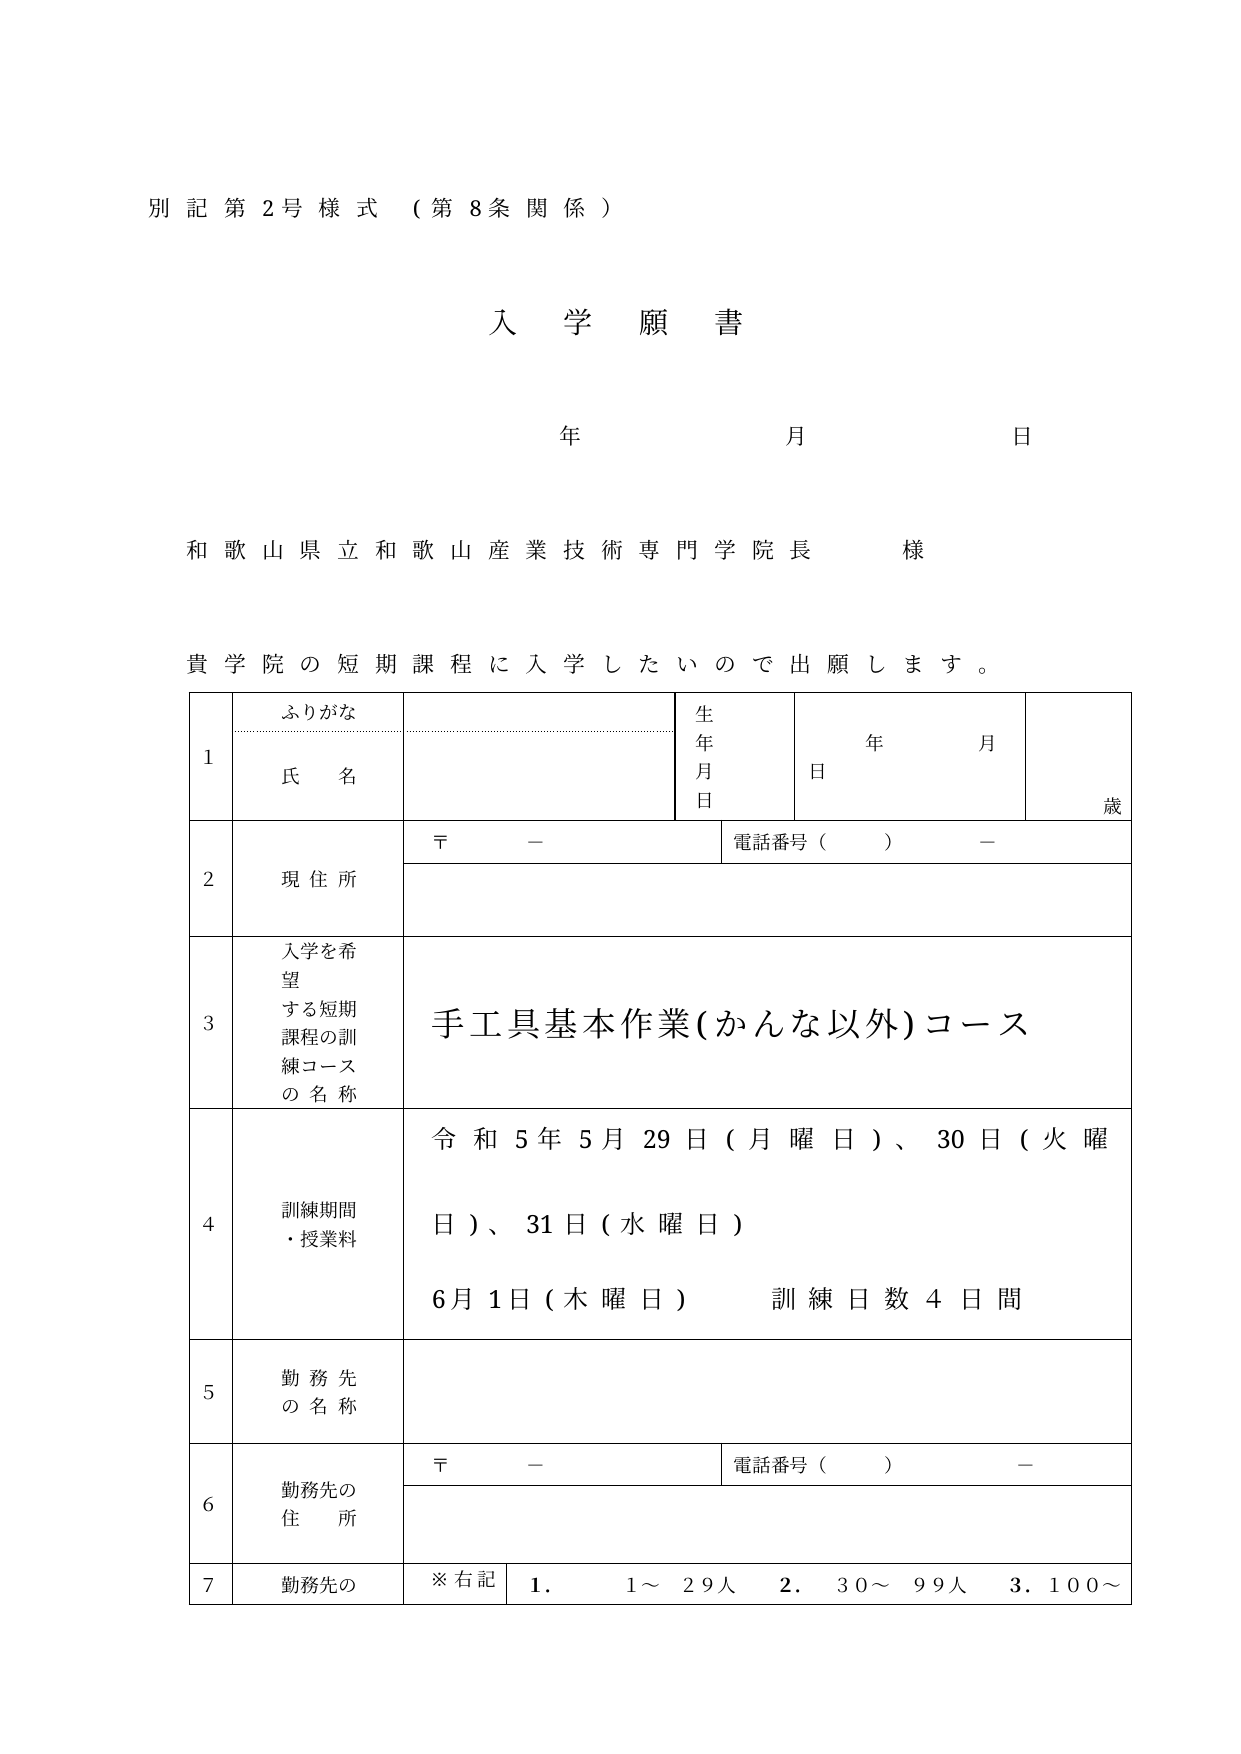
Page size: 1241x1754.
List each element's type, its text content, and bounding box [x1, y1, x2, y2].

text 貴学院の短期課程に入学したいので出願します。 [149, 635, 1091, 692]
text 年 月 日 [149, 406, 1049, 463]
table_cell [404, 1486, 1131, 1563]
table_cell 訓練期間 ・授業料 [233, 1109, 403, 1339]
table_cell 電話番号（ ） － [722, 821, 1131, 863]
table_cell 〒 － [404, 1444, 721, 1485]
table_cell 現住所 [233, 821, 403, 936]
table_header １ [190, 693, 232, 819]
table_cell 勤務先の 従業員数 [233, 1564, 403, 1604]
table_cell ４ [190, 1109, 232, 1339]
table_cell [404, 864, 1131, 936]
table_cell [507, 1564, 1131, 1604]
table_cell 勤務先の 住所 [233, 1444, 403, 1563]
table_header 生年月日 [676, 693, 794, 819]
text 別記第2号様式 (第8条関係） [149, 178, 1091, 235]
table_cell 令和5年5月29日(月曜日)、30日(火曜日)、31日(水曜日) 6月1日(木曜日) 訓練日数４日間 [404, 1109, 1131, 1339]
table_cell 勤務先 の名称 [233, 1340, 403, 1443]
table_header 年 月 日 [795, 693, 1025, 819]
text 入 学 願 書 [149, 292, 1091, 349]
table_header 歳 [1026, 693, 1131, 819]
table_cell [404, 731, 674, 819]
table_cell 手工具基本作業(かんな以外)コース [404, 937, 1131, 1108]
table_cell ２ [190, 821, 232, 936]
table_header [404, 693, 674, 731]
table_cell 入学を希望 する短期課程の訓練コースの名称 [233, 937, 403, 1108]
table_cell ６ [190, 1444, 232, 1563]
table_cell ７ [190, 1564, 232, 1604]
table_header ふりがな [233, 693, 403, 731]
table_cell 〒 － [404, 821, 721, 863]
table_cell ５ [190, 1340, 232, 1443]
table_cell ※右記の 番号選択 [404, 1564, 506, 1604]
table_cell 電話番号（ ） － [722, 1444, 1131, 1485]
table_cell 氏名 [233, 731, 403, 819]
table_cell ３ [190, 937, 232, 1108]
table_cell [404, 1340, 1131, 1443]
text 和歌山県立和歌山産業技術専門学院長 様 [149, 521, 1091, 578]
